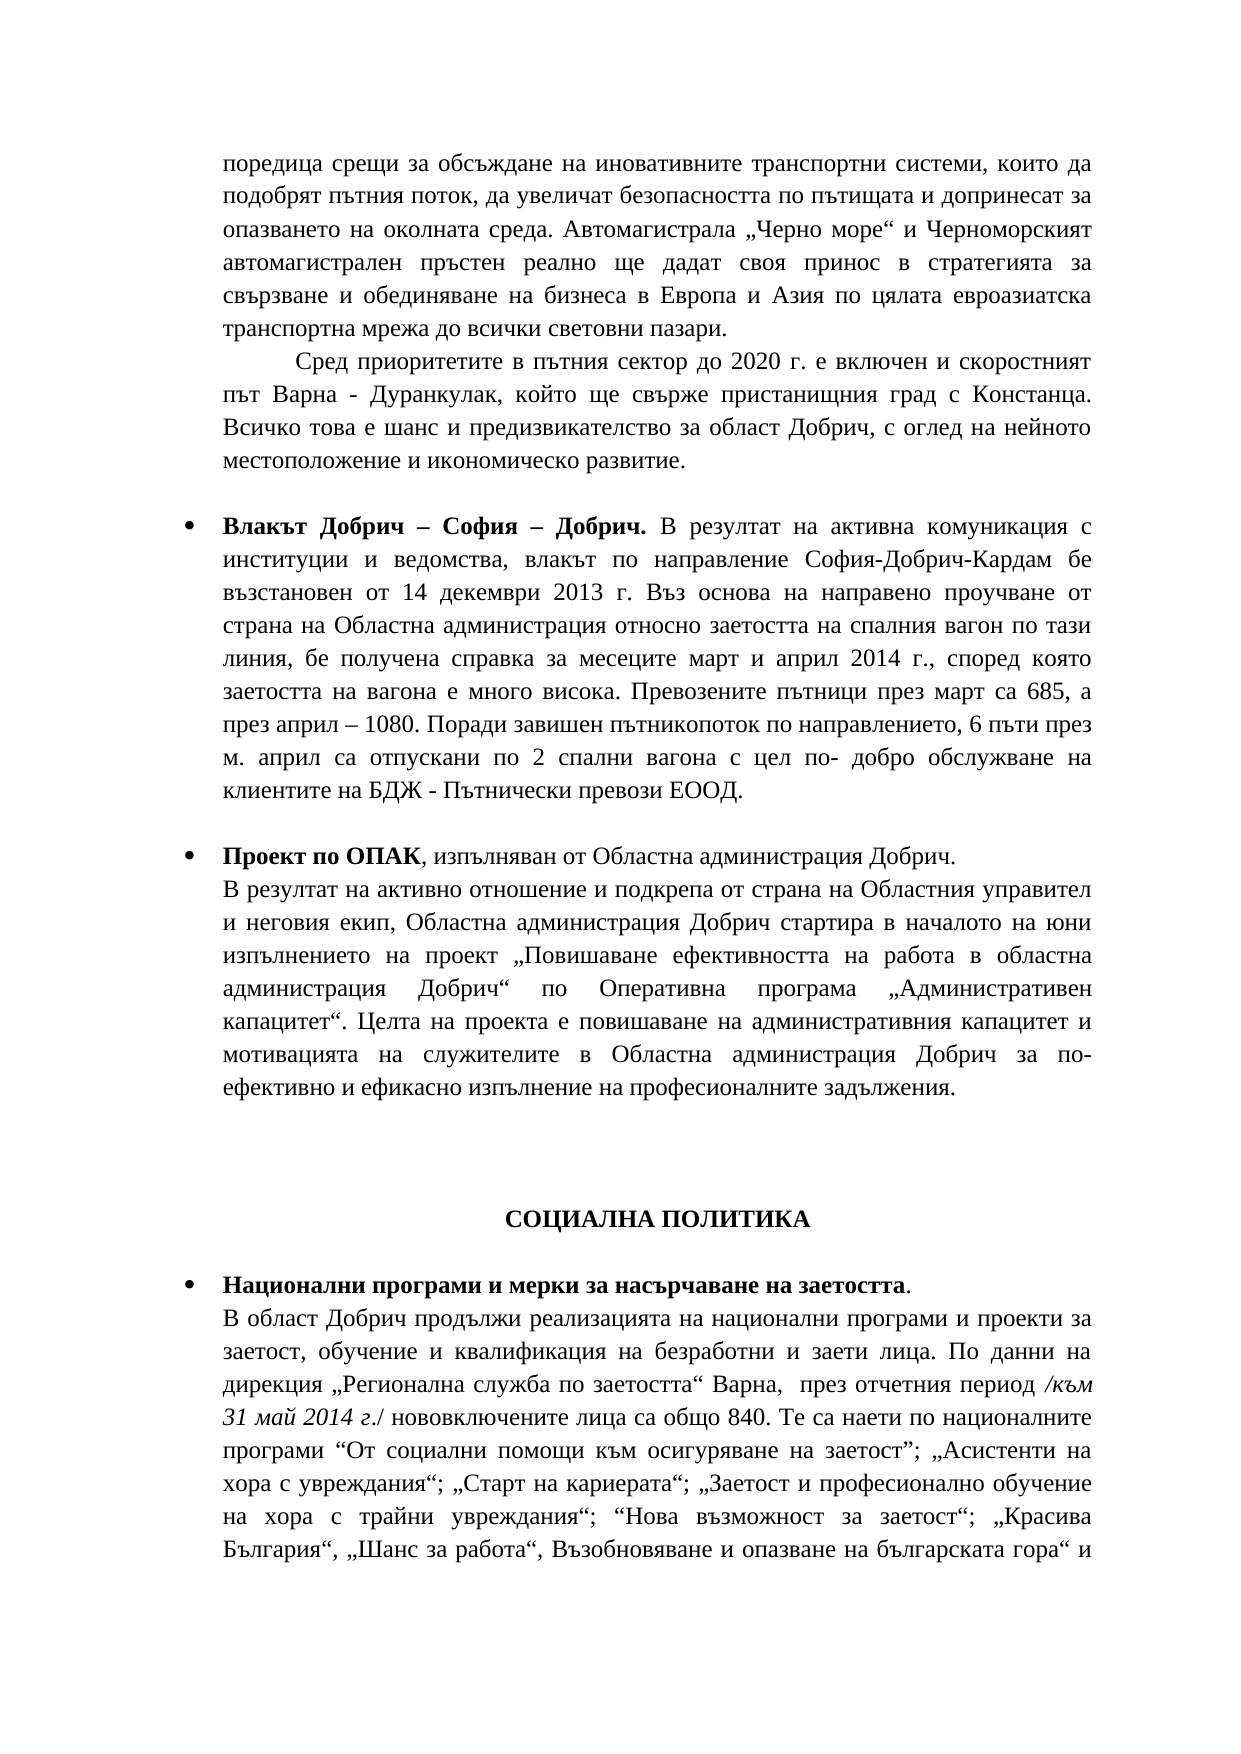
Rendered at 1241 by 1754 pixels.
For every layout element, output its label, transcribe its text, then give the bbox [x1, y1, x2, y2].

list Проект по ОПАК, изпълняван от Областна администрация Добрич. [185, 841, 1093, 870]
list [185, 148, 1093, 341]
list СОЦИАЛНА ПОЛИТИКА [223, 1204, 1093, 1233]
list Влакът Добрич – София – Добрич. В резултат на активна комуникация с институции и ведомства, влакът по направление София-Добрич-Кардам бе възстановен от 14 декември 2013 г. Въз основа на направено проучване от страна на Областна администрация относно заетостта на спалния вагон по тази линия, бе получена справка за месеците март и април 2014 г., според която заетостта на вагона е много висока. Превозените пътници през март са 685, а през април – 1080. Поради завишен пътникопоток по направлението, 6 пъти през м. април са отпускани по 2 спални вагона с цел по- добро обслужване на клиентите на БДЖ - Пътнически превози ЕООД. [185, 511, 1093, 804]
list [223, 1303, 1093, 1563]
list Сред приоритетите в пътния сектор до 2020 г. е включен и скоростният път Варна - Дуранкулак, който ще свърже пристанищния град с Констанца. Всичко това е шанс и предизвикателство за област Добрич, с оглед на нейното местоположение и икономическо развитие. [223, 346, 1093, 473]
list Национални програми и мерки за насърчаване на заетостта. [185, 1270, 1093, 1299]
list В резултат на активно отношение и подкрепа от страна на Областния управител и неговия екип, Областна администрация Добрич стартира в началото на юни изпълнението на проект „Повишаване ефективността на работа в областна администрация Добрич“ по Оперативна програма „Административен капацитет“. Целта на проекта е повишаване на административния капацитет и мотивацията на служителите в Областна администрация Добрич за по- ефективно и ефикасно изпълнение на професионалните задължения. [223, 874, 1093, 1101]
